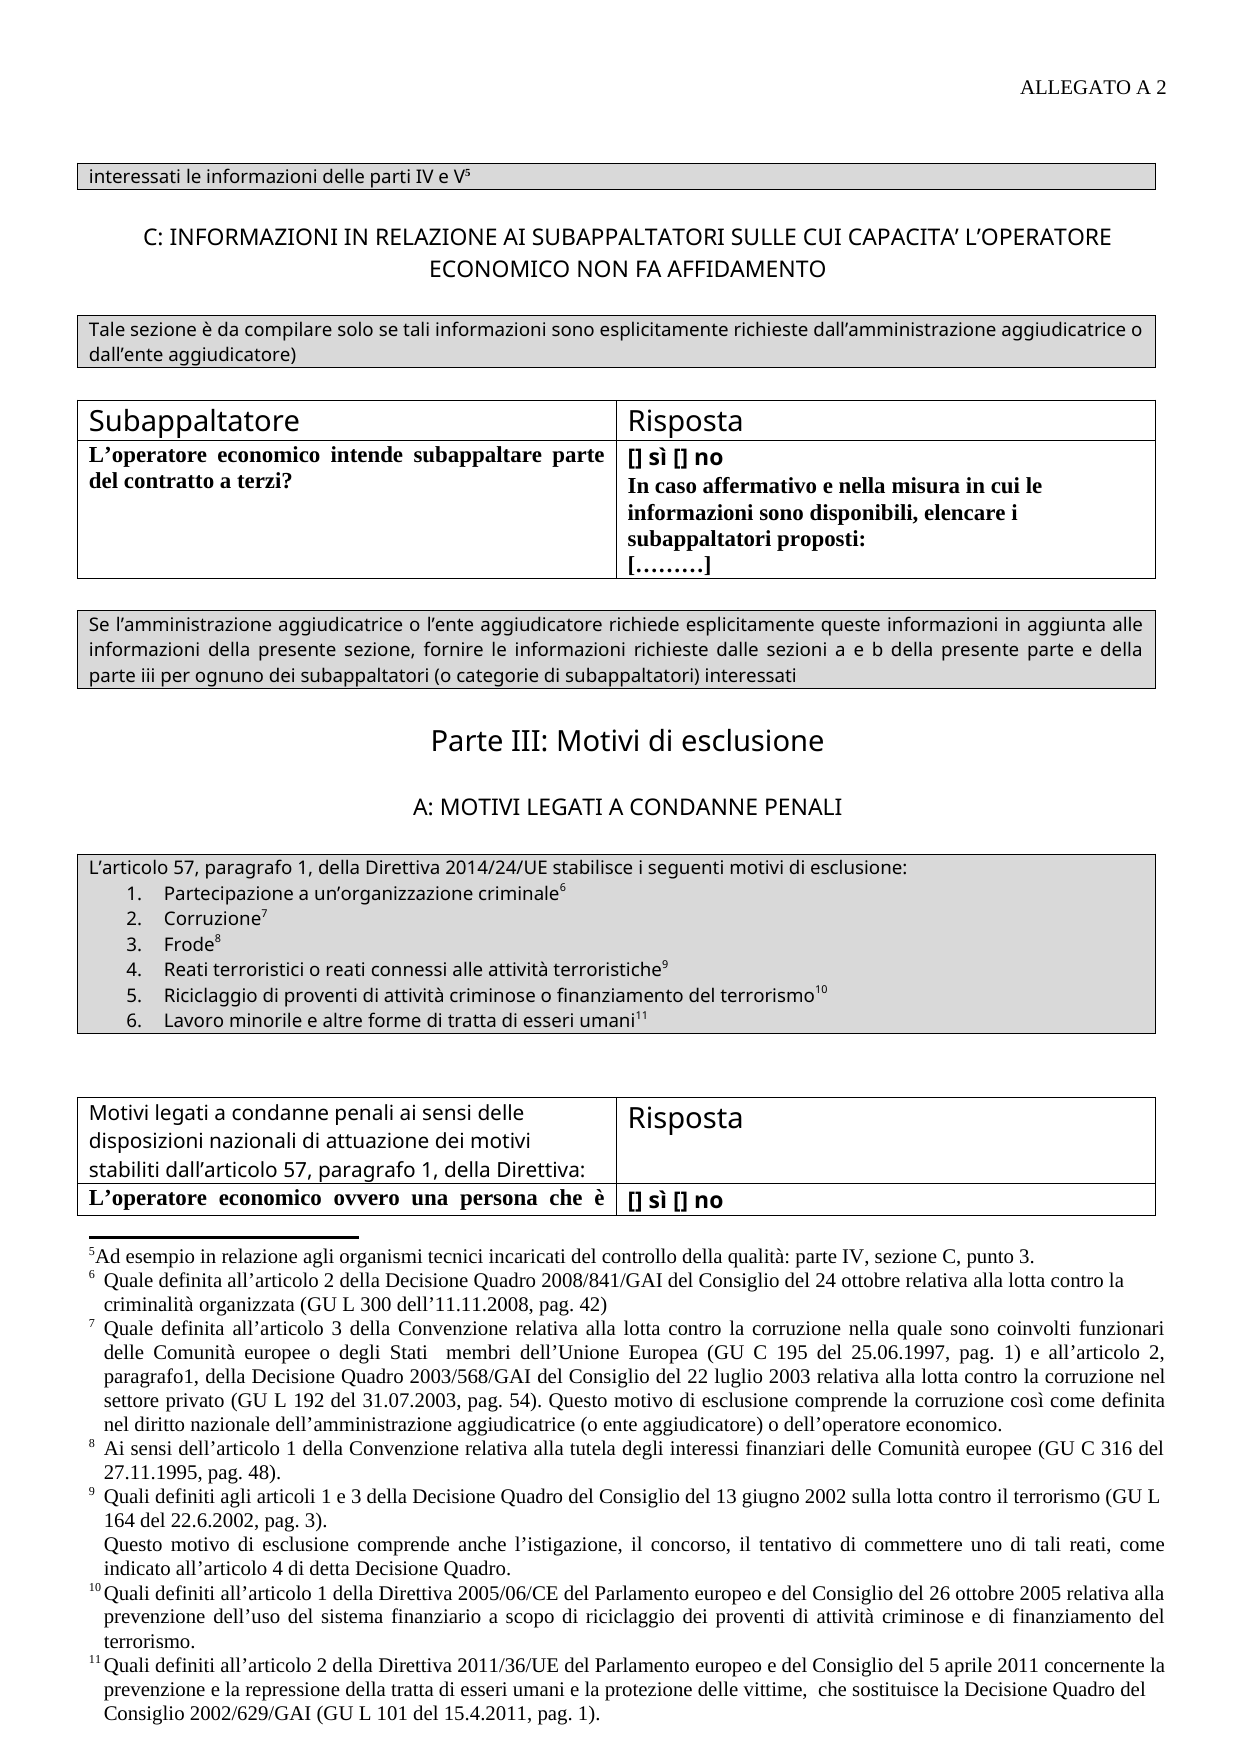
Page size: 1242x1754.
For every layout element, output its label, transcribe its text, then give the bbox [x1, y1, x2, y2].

text C: INFORMAZIONI IN RELAZIONE AI SUBAPPALTATORI SULLE CUI CAPACITA’ L’OPERATORE ECONOMICO NON FA AFFIDAMENTO [89, 221, 1167, 284]
table_cell [] sì [] no In caso affermativo e nella misura in cui le informazioni sono disponibili, elencare i subappaltatori proposti: [………] [617, 441, 1155, 578]
table_header Subappaltatore [78, 401, 616, 440]
table_header Risposta [617, 401, 1155, 440]
table_header Tale sezione è da compilare solo se tali informazioni sono esplicitamente richieste dall’amministrazione aggiudicatrice o dall’ente aggiudicatore) [78, 316, 1155, 367]
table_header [78, 164, 1155, 189]
text Parte III: Motivi di esclusione [89, 720, 1167, 760]
table_header Risposta [617, 1098, 1155, 1183]
text A: MOTIVI LEGATI A CONDANNE PENALI [89, 791, 1167, 822]
table_header L’articolo 57, paragrafo 1, della Direttiva 2014/24/UE stabilisce i seguenti motivi di esclusione: Partecipazione a un’organizzazione criminale Corruzione Frode Reati terroristici o reati connessi alle attività terroristiche Riciclaggio di proventi di attività criminose o finanziamento del terrorismo Lavoro minorile e altre forme di tratta di esseri umani [78, 855, 1155, 1033]
table_header Motivi legati a condanne penali ai sensi delle disposizioni nazionali di attuazione dei motivi stabiliti dall’articolo 57, paragrafo 1, della Direttiva: [78, 1098, 616, 1183]
table_cell L’operatore economico intende subappaltare parte del contratto a terzi? [78, 441, 616, 578]
table_cell [] sì [] no Se la documentazione pertinente è disponibile elettronicamente, indicare: (indirizzo web, autorità o organismo di emanazione, riferimento preciso della documentazione [………] [617, 1184, 1155, 1215]
table_header Se l’amministrazione aggiudicatrice o l’ente aggiudicatore richiede esplicitamente queste informazioni in aggiunta alle informazioni della presente sezione, fornire le informazioni richieste dalle sezioni a e b della presente parte e della parte iii per ognuno dei subappaltatori (o categorie di subappaltatori) interessati [78, 611, 1155, 688]
